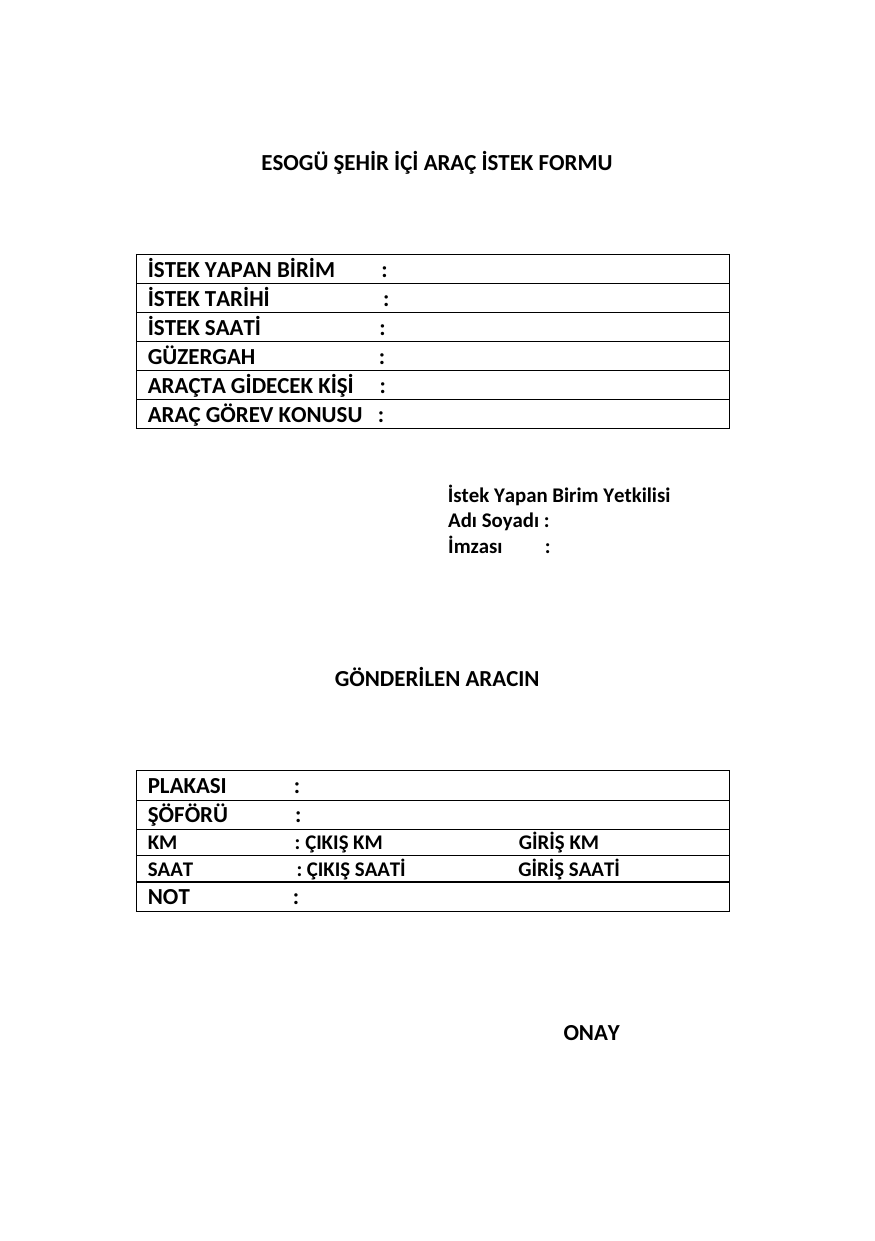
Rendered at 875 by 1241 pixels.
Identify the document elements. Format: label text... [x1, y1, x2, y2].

text Adı Soyadı : [148, 507, 726, 533]
table_cell ŞÖFÖRÜ : [137, 801, 729, 828]
table_cell SAAT : ÇIKIŞ SAATİ GİRİŞ SAATİ [137, 856, 729, 881]
text ESOGÜ ŞEHİR İÇİ ARAÇ İSTEK FORMU [148, 148, 726, 176]
table_header İSTEK YAPAN BİRİM : [137, 255, 729, 283]
table_header PLAKASI : [137, 771, 729, 799]
table_cell ARAÇ GÖREV KONUSU : [137, 400, 729, 428]
text İmzası : [148, 533, 726, 558]
table_cell GÜZERGAH : [137, 342, 729, 370]
table_cell ARAÇTA GİDECEK KİŞİ : [137, 371, 729, 399]
table_cell KM : ÇIKIŞ KM GİRİŞ KM [137, 830, 729, 855]
text İstek Yapan Birim Yetkilisi [148, 482, 726, 507]
table_cell NOT : [137, 883, 729, 911]
table_cell İSTEK SAATİ : [137, 313, 729, 341]
table_cell İSTEK TARİHİ : [137, 284, 729, 312]
text GÖNDERİLEN ARACIN [148, 664, 726, 692]
text ONAY [148, 1018, 726, 1046]
